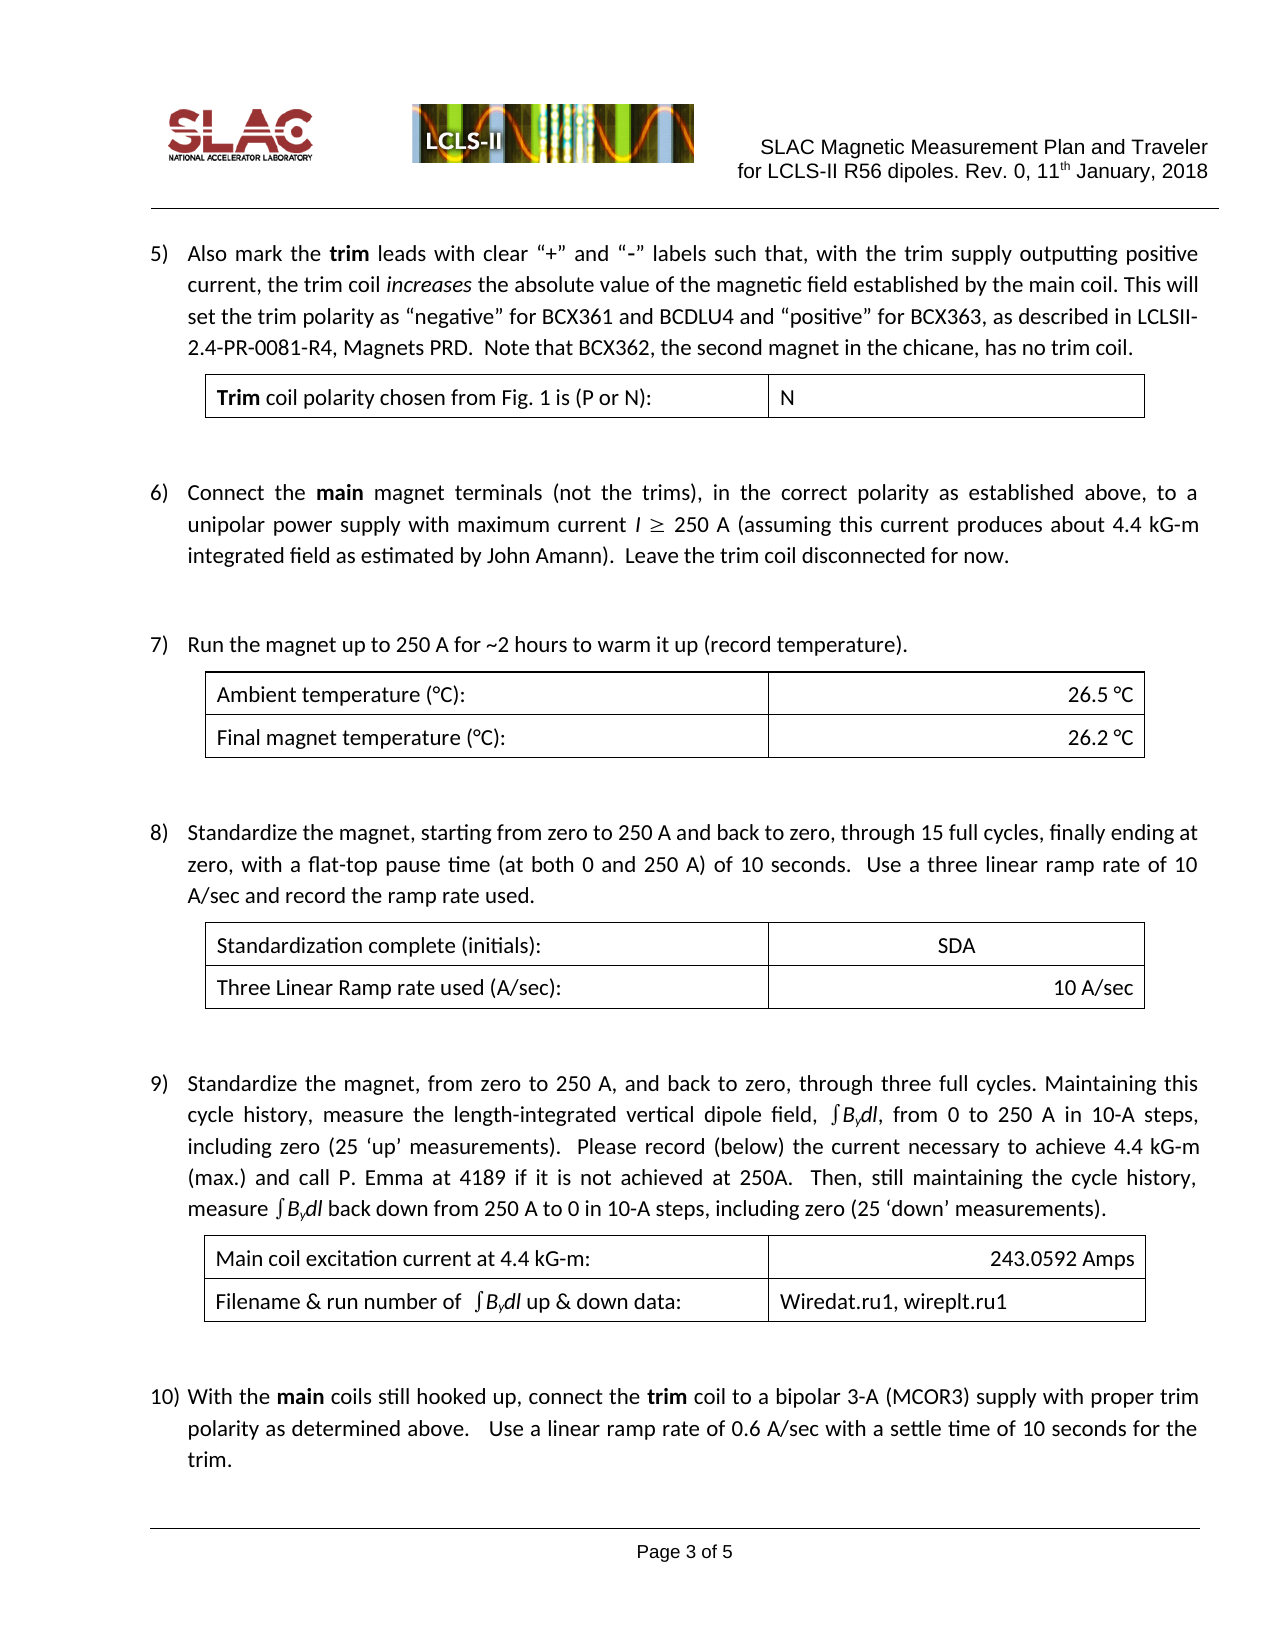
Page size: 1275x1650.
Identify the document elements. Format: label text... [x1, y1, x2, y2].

list Connect the main magnet terminals (not the trims), in the correct polarity as established above, to a unipolar power supply with maximum current I 250 A (assuming this current produces about 4.4 kG-m integrated field as estimated by John Amann). Leave the trim coil disconnected for now. [150, 476, 1200, 569]
table_header Main coil excitation current at 4.4 kG-m: [205, 1236, 768, 1278]
table_cell 26.2 °C [769, 715, 1144, 757]
table_cell 10 A/sec [769, 966, 1144, 1007]
table_header 243.0592 Amps [769, 1236, 1145, 1278]
list Standardize the magnet, starting from zero to 250 A and back to zero, through 15 full cycles, finally ending at zero, with a flat-top pause time (at both 0 and 250 A) of 10 seconds. Use a three linear ramp rate of 10 A/sec and record the ramp rate used. [150, 816, 1200, 909]
table_cell Three Linear Ramp rate used (A/sec): [206, 966, 768, 1007]
list Run the magnet up to 250 A for ~2 hours to warm it up (record temperature). [150, 628, 1200, 659]
table_cell Filename & run number of Bydl up & down data: [205, 1279, 768, 1321]
picture [412, 104, 694, 163]
table_cell Wiredat.ru1, wireplt.ru1 [769, 1279, 1145, 1321]
table_header SDA [769, 923, 1144, 965]
table_header Trim coil polarity chosen from Fig. 1 is (P or N): [206, 375, 768, 417]
list Also mark the trim leads with clear “+” and “” labels such that, with the trim supply outputting positive current, the trim coil increases the absolute value of the magnetic field established by the main coil. This will set the trim polarity as “negative” for BCX361 and BCDLU4 and “positive” for BCX363, as described in LCLSII-2.4-PR-0081-R4, Magnets PRD. Note that BCX362, the second magnet in the chicane, has no trim coil. [150, 237, 1200, 362]
table_header Ambient temperature (°C): [206, 673, 768, 714]
list Standardize the magnet, from zero to 250 A, and back to zero, through three full cycles. Maintaining this cycle history, measure the length-integrated vertical dipole field, Bydl, from 0 to 250 A in 10-A steps, including zero (25 ‘up’ measurements). Please record (below) the current necessary to achieve 4.4 kG-m (max.) and call P. Emma at 4189 if it is not achieved at 250A. Then, still maintaining the cycle history, measure Bydl back down from 250 A to 0 in 10-A steps, including zero (25 ‘down’ measurements). [150, 1067, 1200, 1223]
table_header 26.5 °C [769, 673, 1144, 714]
table_header Standardization complete (initials): [206, 923, 768, 965]
list With the main coils still hooked up, connect the trim coil to a bipolar 3-A (MCOR3) supply with proper trim polarity as determined above. Use a linear ramp rate of 0.6 A/sec with a settle time of 10 seconds for the trim. [150, 1380, 1200, 1473]
table_header N [769, 375, 1144, 417]
table_cell Final magnet temperature (°C): [206, 715, 768, 757]
picture [162, 90, 319, 178]
